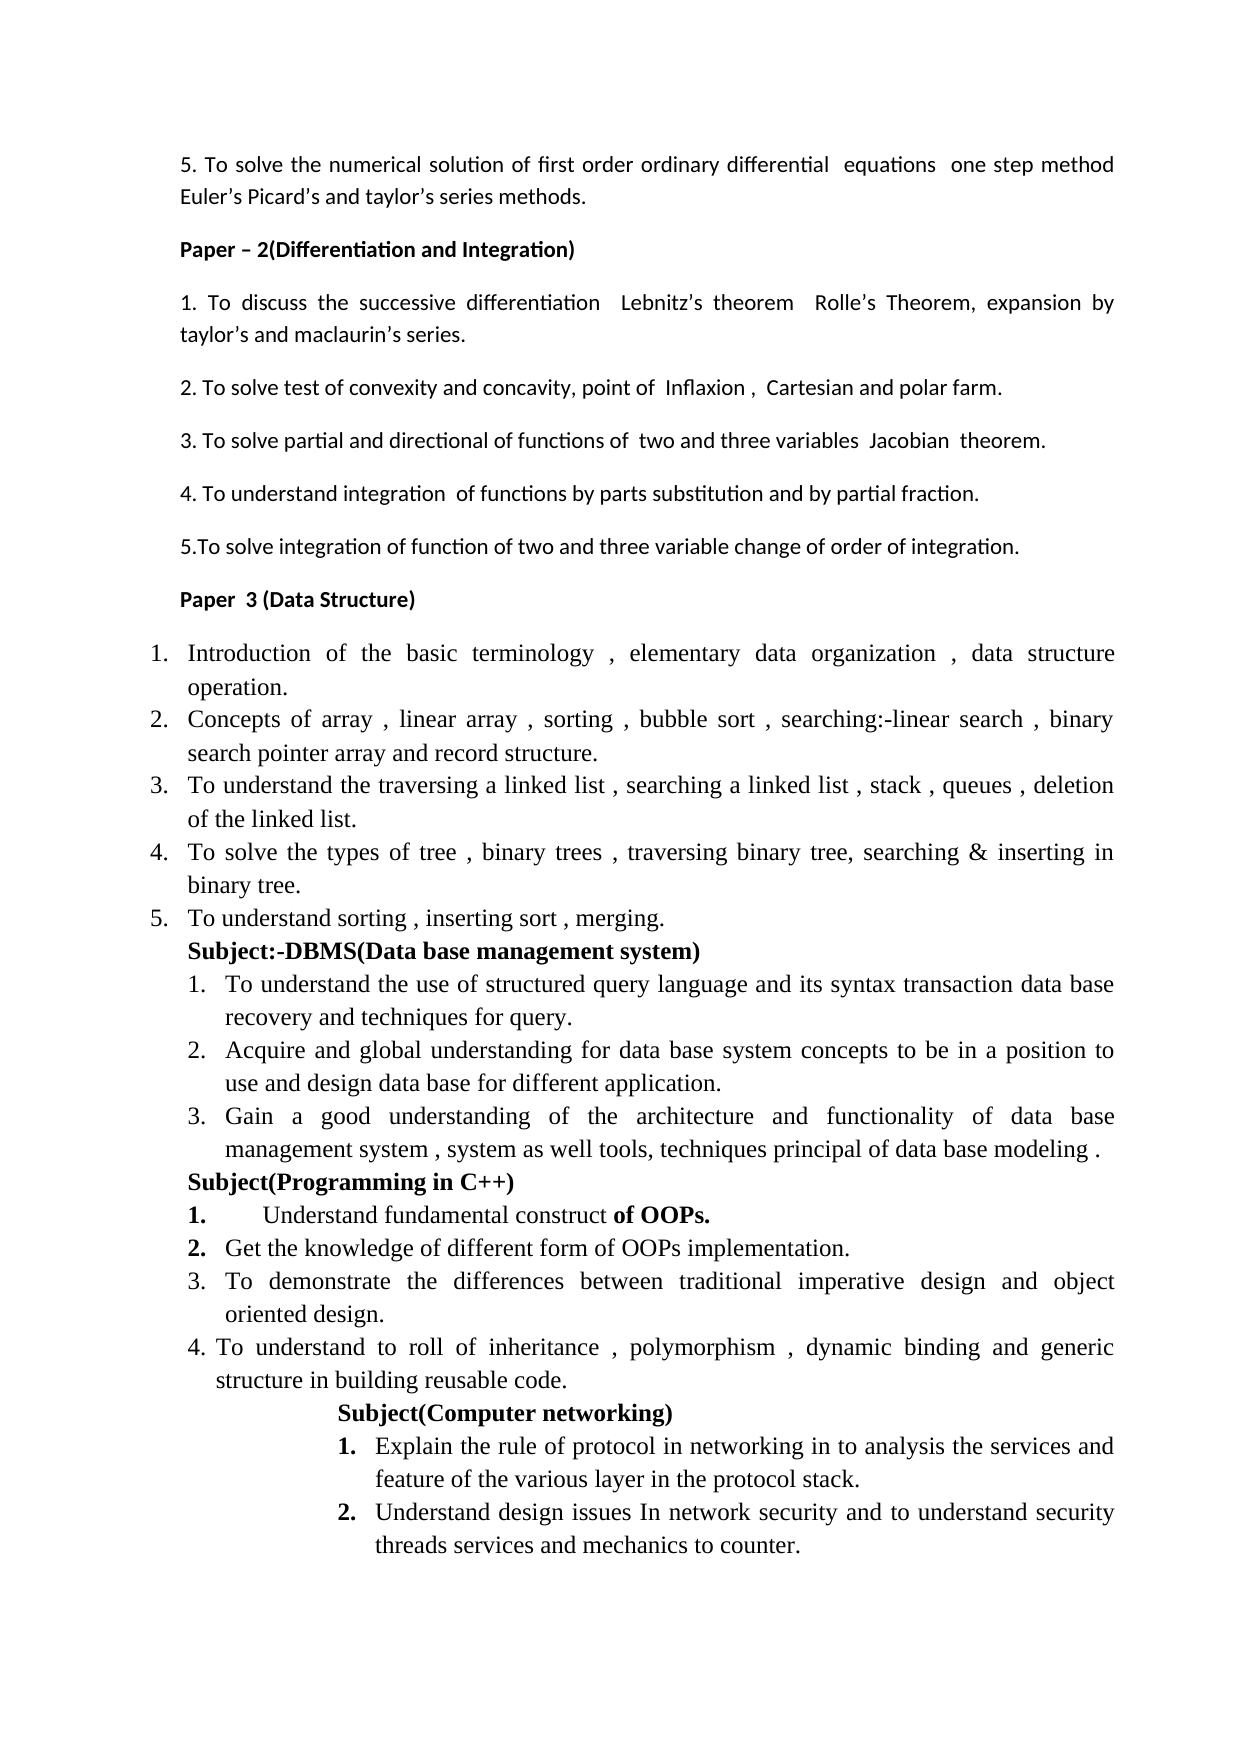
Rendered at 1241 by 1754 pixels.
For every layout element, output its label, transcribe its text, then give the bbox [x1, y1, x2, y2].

list To demonstrate the differences between traditional imperative design and object oriented design. [187, 1266, 1116, 1328]
list To understand the use of structured query language and its syntax transaction data base recovery and techniques for query. [187, 969, 1116, 1031]
list Explain the rule of protocol in networking in to analysis the services and feature of the various layer in the protocol stack. [337, 1431, 1116, 1493]
list Subject(Computer networking) [337, 1398, 1116, 1427]
list Acquire and global understanding for data base system concepts to be in a position to use and design data base for different application. [187, 1035, 1116, 1097]
list Understand design issues In network security and to understand security threads services and mechanics to counter. [337, 1497, 1116, 1559]
text 3. To solve partial and directional of functions of two and three variables Jacobian theorem. [112, 426, 1116, 454]
list To understand the traversing a linked list , searching a linked list , stack , queues , deletion of the linked list. [150, 771, 1116, 832]
list Understand fundamental construct of OOPs. [187, 1200, 1116, 1229]
text Paper – 2(Differentiation and Integration) [112, 235, 1116, 263]
list Get the knowledge of different form of OOPs implementation. [187, 1233, 1116, 1262]
list Subject:-DBMS(Data base management system) [187, 936, 1116, 964]
text 2. To solve test of convexity and concavity, point of Inflaxion , Cartesian and polar farm. [180, 373, 1116, 401]
text Paper 3 (Data Structure) [112, 586, 1116, 613]
list Subject(Programming in C++) [187, 1167, 1116, 1196]
list To understand sorting , inserting sort , merging. [150, 903, 1116, 931]
list Concepts of array , linear array , sorting , bubble sort , searching:-linear search , binary search pointer array and record structure. [150, 704, 1116, 766]
list To understand to roll of inheritance , polymorphism , dynamic binding and generic structure in building reusable code. [187, 1332, 1116, 1394]
text 4. To understand integration of functions by parts substitution and by partial fraction. [112, 479, 1116, 507]
text 1. To discuss the successive differentiation Lebnitz’s theorem Rolle’s Theorem, expansion by taylor’s and maclaurin’s series. [180, 288, 1116, 348]
text 5. To solve the numerical solution of first order ordinary differential equations one step method Euler’s Picard’s and taylor’s series methods. [180, 150, 1116, 210]
list To solve the types of tree , binary trees , traversing binary tree, searching & inserting in binary tree. [150, 837, 1116, 898]
list Introduction of the basic terminology , elementary data organization , data structure operation. [150, 638, 1116, 700]
text 5.To solve integration of function of two and three variable change of order of integration. [112, 532, 1116, 561]
list Gain a good understanding of the architecture and functionality of data base management system , system as well tools, techniques principal of data base modeling . [187, 1101, 1116, 1163]
